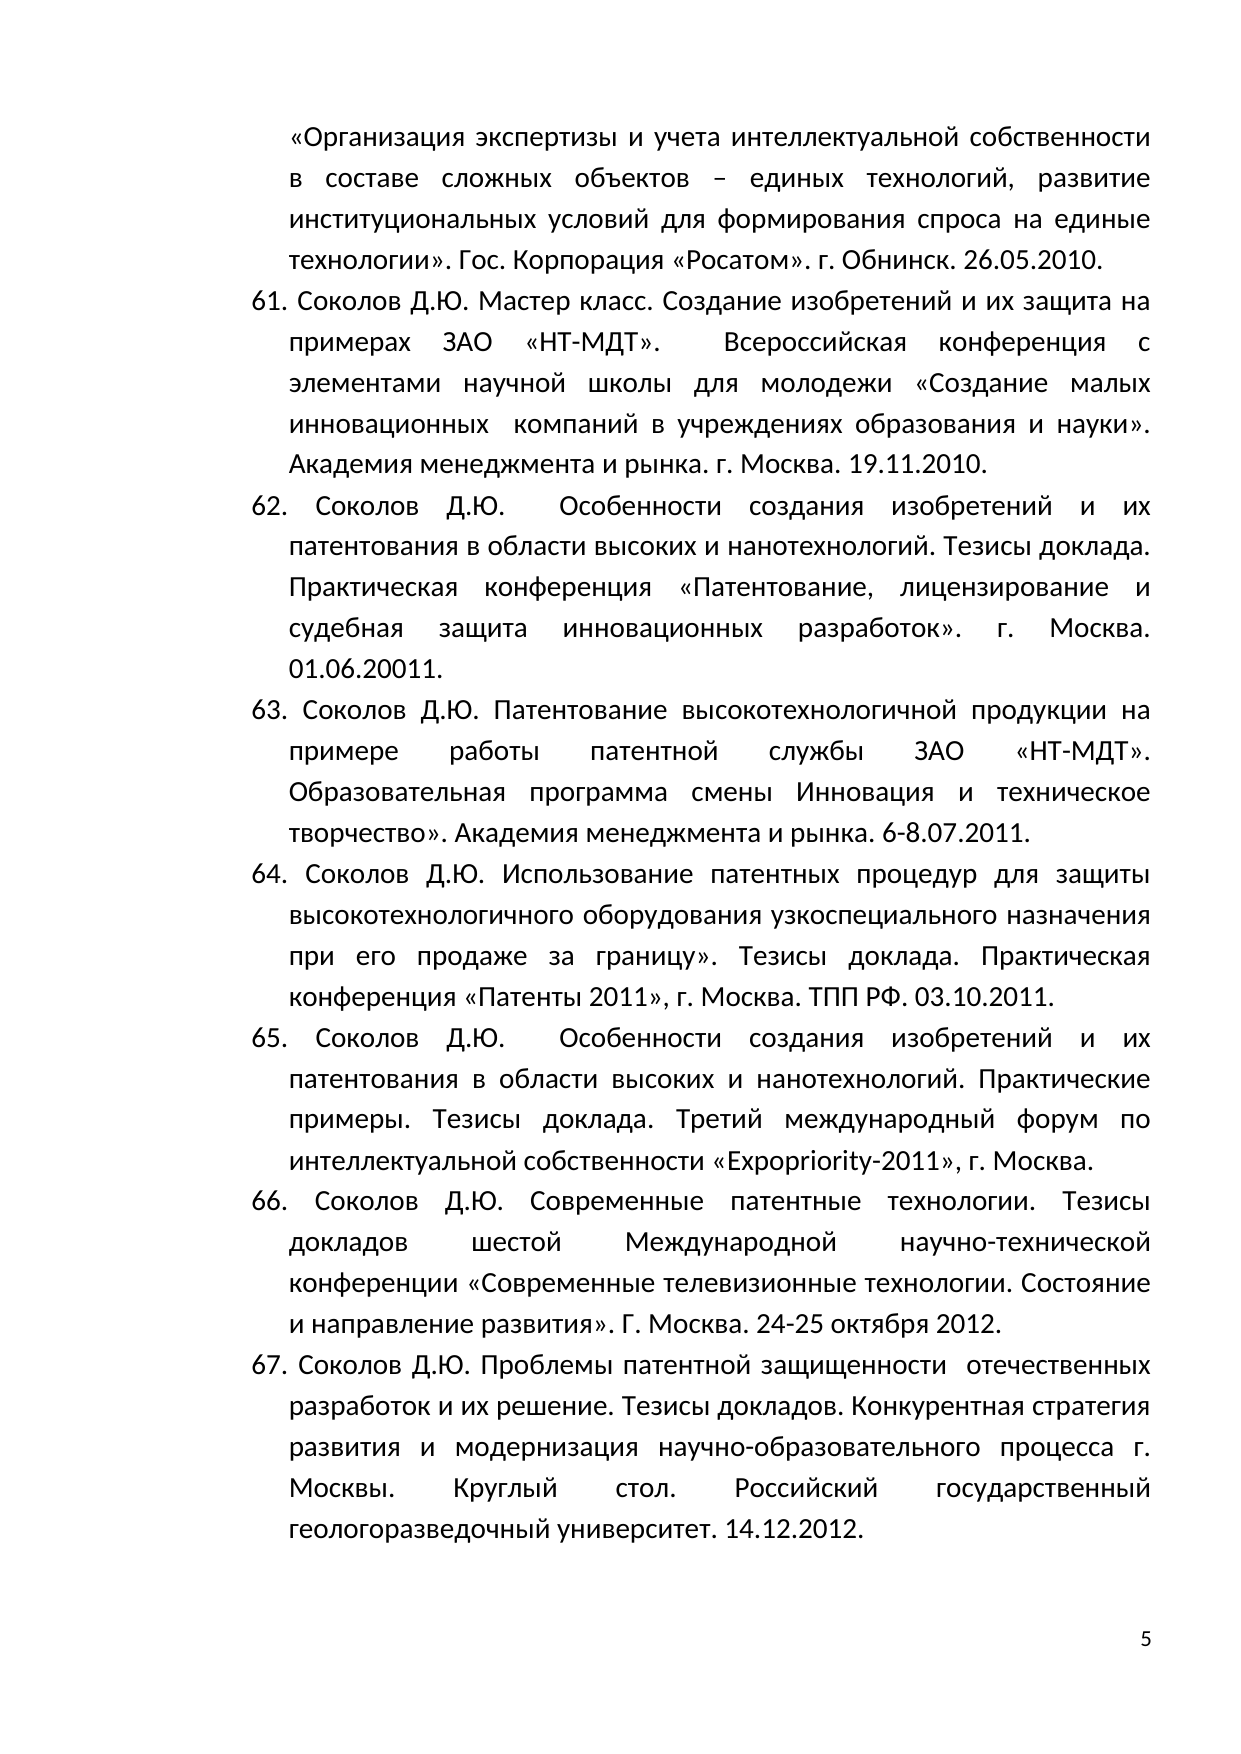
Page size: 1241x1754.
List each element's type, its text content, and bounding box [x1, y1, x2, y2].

list Соколов Д.Ю. Использование патентных процедур для защиты высокотехнологичного оборудования узкоспециального назначения при его продаже за границу». Тезисы доклада. Практическая конференция «Патенты 2011», г. Москва. ТПП РФ. 03.10.2011. [251, 855, 1152, 1013]
list Соколов Д.Ю. Проблемы патентной защищенности отечественных разработок и их решение. Тезисы докладов. Конкурентная стратегия развития и модернизация научно-образовательного процесса г. Москвы. Круглый стол. Российский государственный геологоразведочный университет. 14.12.2012. [251, 1346, 1152, 1546]
list Соколов Д.Ю. Патентование высокотехнологичной продукции на примере работы патентной службы ЗАО «НТ-МДТ». Образовательная программа смены Инновация и техническое творчество». Академия менеджмента и рынка. 6-8.07.2011. [251, 691, 1152, 850]
list Соколов Д.Ю. Особенности создания изобретений и их патентования в области высоких и нанотехнологий. Тезисы доклада. Практическая конференция «Патентование, лицензирование и судебная защита инновационных разработок». г. Москва. 01.06.20011. [251, 487, 1152, 686]
list Соколов Д.Ю. Мастер класс. Создание изобретений и их защита на примерах ЗАО «НТ-МДТ». Всероссийская конференция с элементами научной школы для молодежи «Создание малых инновационных компаний в учреждениях образования и науки». Академия менеджмента и рынка. г. Москва. 19.11.2010. [251, 282, 1152, 481]
list Соколов Д.Ю. Современные патентные технологии. Тезисы докладов шестой Международной научно-технической конференции «Современные телевизионные технологии. Состояние и направление развития». Г. Москва. 24-25 октября 2012. [251, 1182, 1152, 1341]
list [251, 118, 1152, 277]
list Соколов Д.Ю. Особенности создания изобретений и их патентования в области высоких и нанотехнологий. Практические примеры. Тезисы доклада. Третий международный форум по интеллектуальной собственности «Expopriority-2011», г. Москва. [251, 1019, 1152, 1177]
